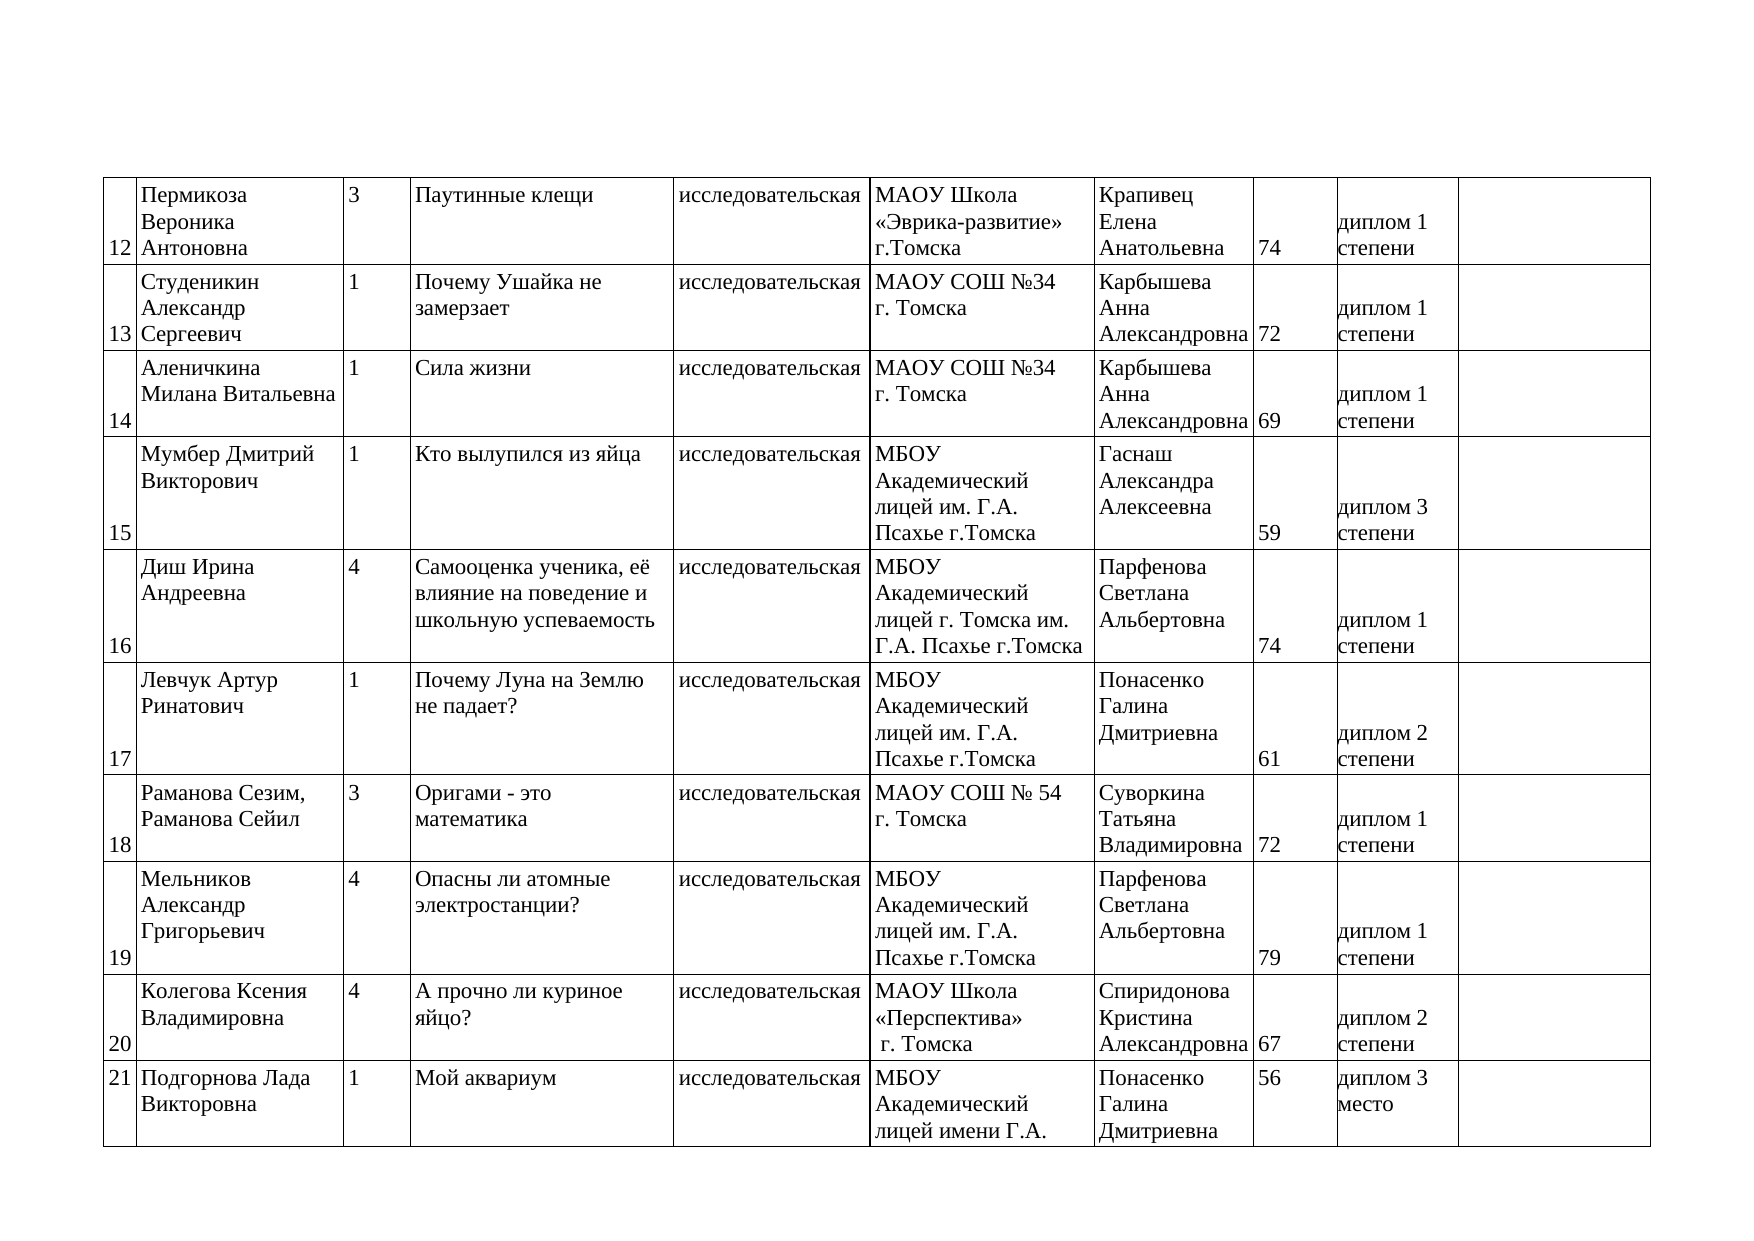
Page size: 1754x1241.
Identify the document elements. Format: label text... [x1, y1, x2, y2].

table_cell МАОУ СОШ № 54 г. Томска [871, 775, 1094, 861]
table_cell Диш Ирина Андреевна [137, 550, 343, 662]
table_cell 79 [1254, 862, 1337, 973]
table_cell 56 [1254, 1061, 1337, 1146]
table_cell исследовательская [674, 178, 869, 263]
table_cell Карбышева Анна Александровна [1095, 351, 1253, 436]
table_cell МАОУ СОШ №34 г. Томска [871, 265, 1094, 350]
table_cell 19 [104, 862, 136, 973]
table_cell [1459, 265, 1650, 350]
table_cell МАОУ СОШ №34 г. Томска [871, 351, 1094, 436]
table_cell 1 [344, 663, 410, 774]
table_cell Кто вылупился из яйца [411, 437, 673, 549]
table_cell 4 [344, 862, 410, 973]
table_cell Суворкина Татьяна Владимировна [1095, 775, 1253, 861]
table_cell Колегова Ксения Владимировна [137, 975, 343, 1060]
table_cell 61 [1254, 663, 1337, 774]
table_cell Сила жизни [411, 351, 673, 436]
table_cell 69 [1254, 351, 1337, 436]
table_cell 20 [104, 975, 136, 1060]
table_cell МАОУ Школа «Перспектива» г. Томска [871, 975, 1094, 1060]
table_cell 18 [104, 775, 136, 861]
table_cell 15 [104, 437, 136, 549]
table_cell 17 [104, 663, 136, 774]
table_cell Левчук Артур Ринатович [137, 663, 343, 774]
table_cell 3 [344, 178, 410, 263]
table_cell МБОУ Академический лицей им. Г.А. Псахье г.Томска [871, 437, 1094, 549]
table_cell диплом 1 степени [1338, 265, 1458, 350]
table_cell 3 [344, 775, 410, 861]
table_cell Опасны ли атомные электростанции? [411, 862, 673, 973]
table_cell Аленичкина Милана Витальевна [137, 351, 343, 436]
table_cell [1459, 775, 1650, 861]
table_cell диплом 1 степени [1338, 178, 1458, 263]
table_cell [1459, 862, 1650, 973]
table_cell 14 [104, 351, 136, 436]
table_cell 12 [104, 178, 136, 263]
table_cell [1459, 975, 1650, 1060]
table_cell 72 [1254, 775, 1337, 861]
table_cell Парфенова Светлана Альбертовна [1095, 550, 1253, 662]
table_cell диплом 1 степени [1338, 351, 1458, 436]
table_cell исследовательская [674, 862, 869, 973]
table_cell Гаснаш Александра Алексеевна [1095, 437, 1253, 549]
table_cell диплом 1 степени [1338, 550, 1458, 662]
table_cell 59 [1254, 437, 1337, 549]
table_cell Понасенко Галина Дмитриевна [1095, 663, 1253, 774]
table_cell 1 [344, 351, 410, 436]
table_cell 21 [104, 1061, 136, 1146]
table_cell Оригами - это математика [411, 775, 673, 861]
table_cell 74 [1254, 178, 1337, 263]
table_cell [1459, 351, 1650, 436]
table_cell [871, 178, 1094, 263]
table_cell Спиридонова Кристина Александровна [1095, 975, 1253, 1060]
table_cell исследовательская [674, 1061, 869, 1146]
table_cell 74 [1254, 550, 1337, 662]
table_cell Паутинные клещи [411, 178, 673, 263]
table_cell Почему Луна на Землю не падает? [411, 663, 673, 774]
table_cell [137, 1061, 343, 1146]
table_cell диплом 1 степени [1338, 862, 1458, 973]
table_cell исследовательская [674, 975, 869, 1060]
table_cell 1 [344, 265, 410, 350]
table_cell 4 [344, 975, 410, 1060]
table_cell МБОУ Академический лицей им. Г.А. Псахье г.Томска [871, 862, 1094, 973]
table_cell 1 [344, 1061, 410, 1146]
table_cell МБОУ Академический лицей им. Г.А. Псахье г.Томска [871, 663, 1094, 774]
table_cell диплом 2 степени [1338, 975, 1458, 1060]
table_cell исследовательская [674, 351, 869, 436]
table_cell А прочно ли куриное яйцо? [411, 975, 673, 1060]
table_cell Карбышева Анна Александровна [1095, 265, 1253, 350]
table_cell [1459, 550, 1650, 662]
table_cell 4 [344, 550, 410, 662]
table_cell МБОУ Академический лицей г. Томска им. Г.А. Псахье г.Томска [871, 550, 1094, 662]
table_cell 13 [104, 265, 136, 350]
table_cell 16 [104, 550, 136, 662]
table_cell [871, 1061, 1094, 1146]
table_cell исследовательская [674, 437, 869, 549]
table_cell исследовательская [674, 663, 869, 774]
table_cell исследовательская [674, 550, 869, 662]
table_cell 67 [1254, 975, 1337, 1060]
table_cell Мумбер Дмитрий Викторович [137, 437, 343, 549]
table_cell Почему Ушайка не замерзает [411, 265, 673, 350]
table_cell исследовательская [674, 775, 869, 861]
table_cell Самооценка ученика, её влияние на поведение и школьную успеваемость [411, 550, 673, 662]
table_cell [1459, 663, 1650, 774]
table_cell диплом 2 степени [1338, 663, 1458, 774]
table_cell Пермикоза Вероника Антоновна [137, 178, 343, 263]
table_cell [1095, 1061, 1253, 1146]
table_cell Студеникин Александр Сергеевич [137, 265, 343, 350]
table_cell Раманова Сезим, Раманова Сейил [137, 775, 343, 861]
table_cell [1459, 178, 1650, 263]
table_cell диплом 1 степени [1338, 775, 1458, 861]
table_cell [1459, 1061, 1650, 1146]
table_cell 1 [344, 437, 410, 549]
table_cell Мельников Александр Григорьевич [137, 862, 343, 973]
table_cell диплом 3 степени [1338, 437, 1458, 549]
table_cell 72 [1254, 265, 1337, 350]
table_cell исследовательская [674, 265, 869, 350]
table_cell Мой аквариум [411, 1061, 673, 1146]
table_cell Крапивец Елена Анатольевна [1095, 178, 1253, 263]
table_cell [1459, 437, 1650, 549]
table_cell Парфенова Светлана Альбертовна [1095, 862, 1253, 973]
table_cell диплом 3 место [1338, 1061, 1458, 1146]
